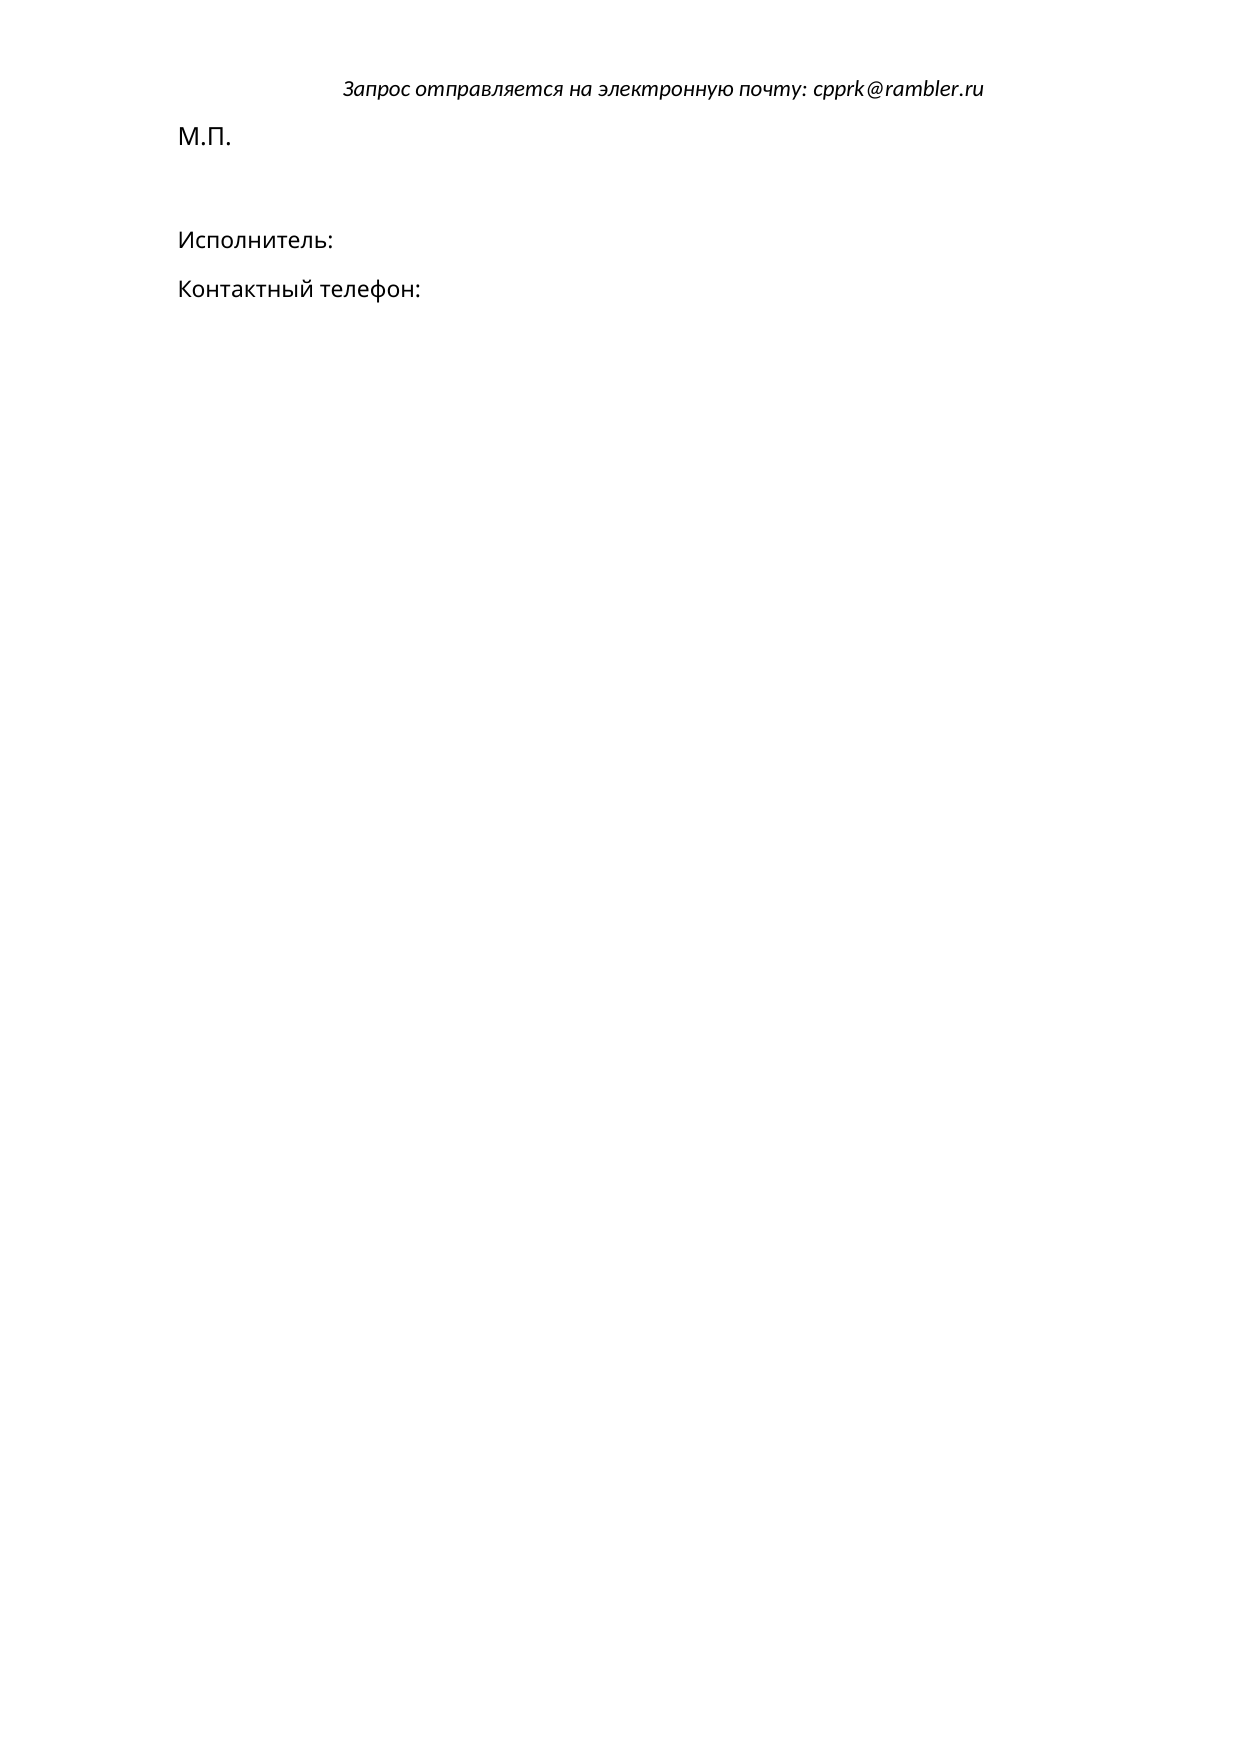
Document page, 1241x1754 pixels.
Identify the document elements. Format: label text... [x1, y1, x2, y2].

text Контактный телефон: [177, 273, 1152, 304]
text М.П. [177, 118, 1152, 152]
text Исполнитель: [177, 223, 1152, 255]
